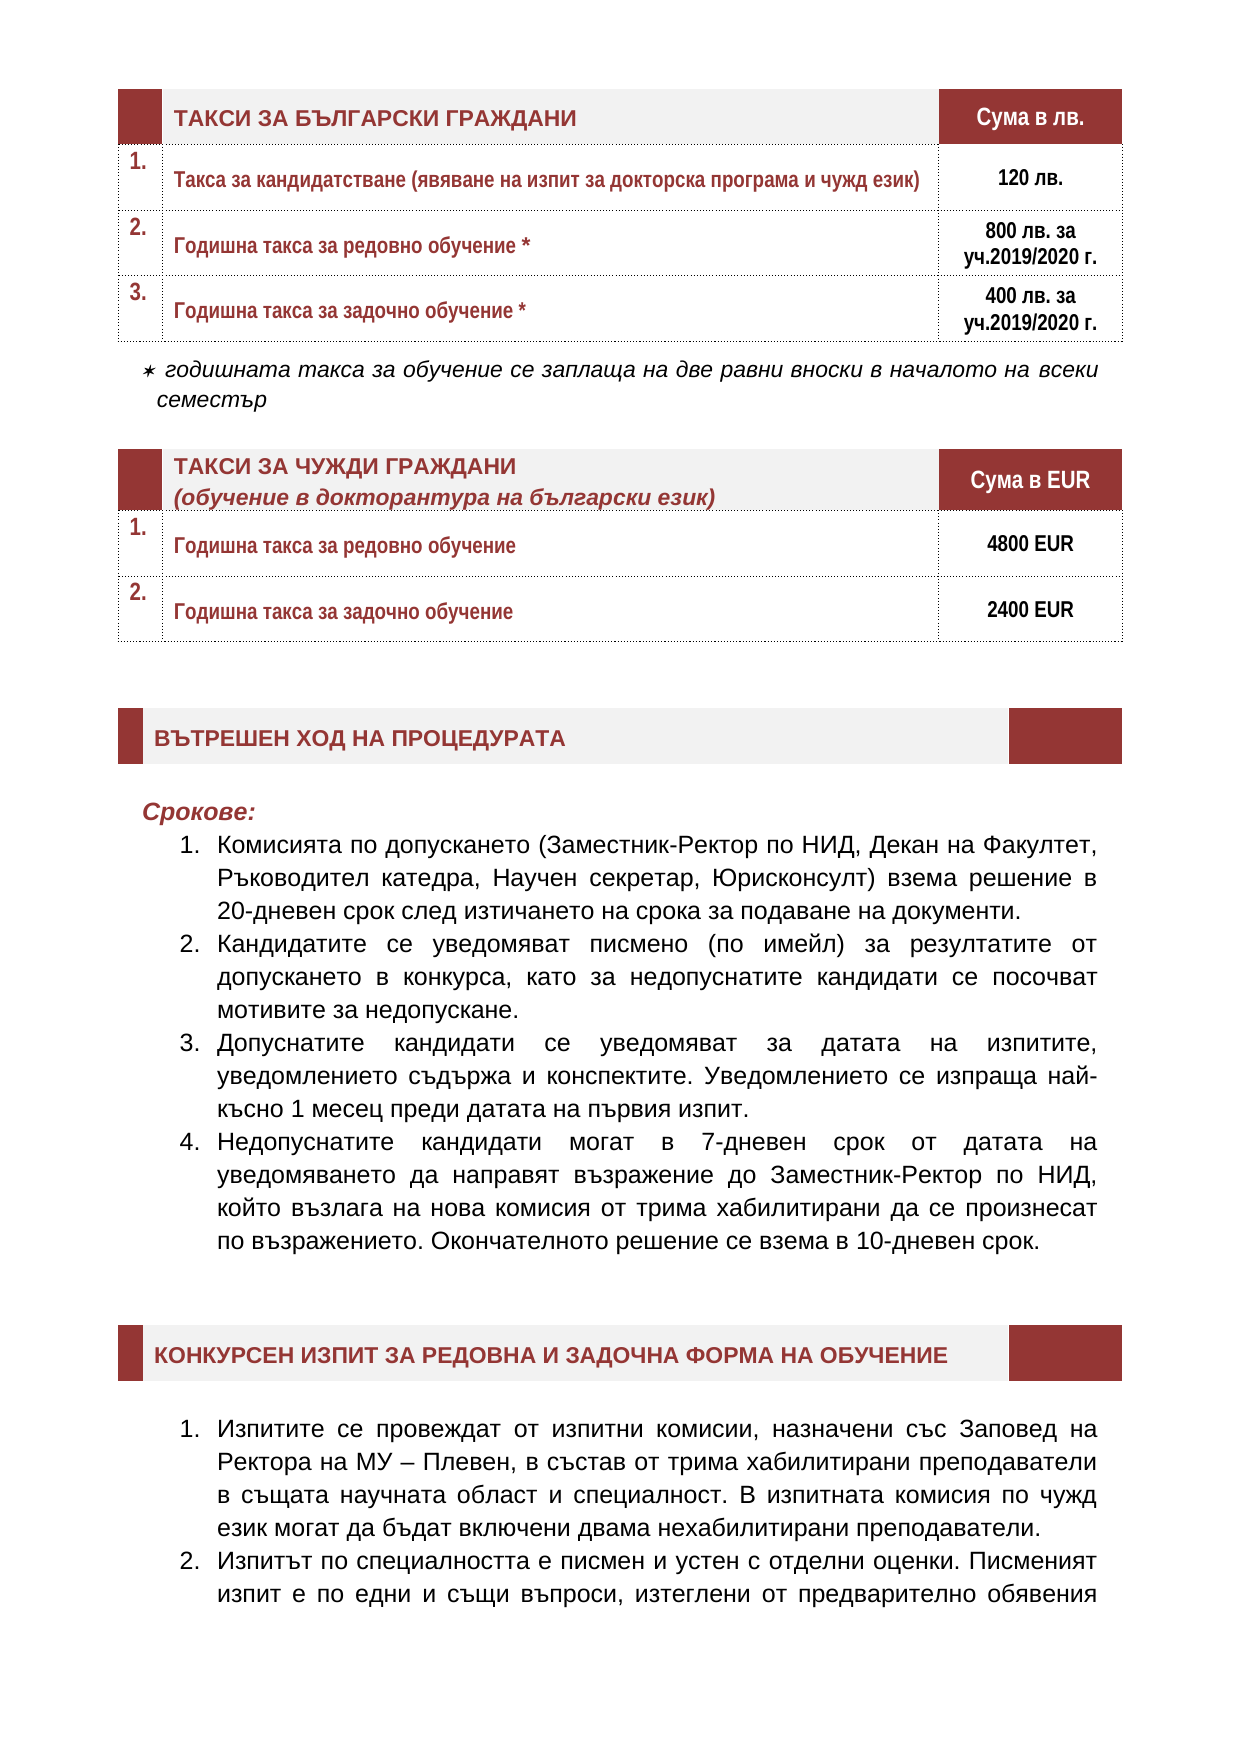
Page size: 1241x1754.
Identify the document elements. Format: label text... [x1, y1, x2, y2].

list Допуснатите кандидати се уведомяват за датата на изпитите, уведомлението съдържа и конспектите. Уведомлението се изпраща най- късно 1 месец преди датата на първия изпит. [179, 1028, 1098, 1123]
table_header [1009, 1325, 1122, 1381]
table_cell [118, 210, 162, 275]
table_cell 2400 EUR [939, 576, 1122, 641]
table_cell 400 лв. за уч.2019/2020 г. [939, 275, 1122, 341]
list Изпитите се провеждат от изпитни комисии, назначени със Заповед на Ректора на МУ – Плевен, в състав от трима хабилитирани преподаватели в същата научната област и специалност. В изпитната комисия по чужд език могат да бъдат включени двама нехабилитирани преподаватели. [179, 1413, 1098, 1541]
table_cell [118, 510, 162, 576]
table_cell Такса за кандидатстване (явяване на изпит за докторска програма и чужд език) ‎ [163, 144, 939, 210]
table_cell Годишна такса за задочно обучение * [163, 275, 939, 341]
table_cell 800 лв. за уч.2019/2020 г. [939, 210, 1122, 275]
list годишната такса за обучение се заплаща на две равни вноски в началото на всеки семестър [142, 356, 1098, 412]
table_header ВЪТРЕШЕН ХОД НА ПРОЦЕДУРАТА [143, 708, 1008, 764]
list Кандидатите се уведомяват писмено (по имейл) за резултатите от допускането в конкурса, като за недопуснатите кандидати се посочват мотивите за недопускане. [179, 929, 1098, 1023]
table_cell [118, 576, 162, 641]
table_header ТАКСИ ‎ЗА БЪЛГАРСКИ ГРАЖДАНИ [163, 89, 939, 144]
table_header Сума в лв. [939, 89, 1122, 144]
table_cell 4800 EUR [939, 510, 1122, 576]
table_header Сума в EUR [939, 449, 1122, 510]
table_header [118, 449, 162, 510]
table_header [118, 708, 143, 764]
table_cell Годишна такса за редовно обучение ‎* [163, 210, 939, 275]
table_cell Годишна такса за задочно обучение [163, 576, 939, 641]
list Комисията по допускането (Заместник-Ректор по НИД, Декан на Факултет, Ръководител катедра, Научен секретар, Юрисконсулт) взема решение в 20-дневен срок след изтичането на срока за подаване на документи. [179, 830, 1098, 924]
table_header [1009, 708, 1122, 764]
list Недопуснатите кандидати могат в 7-дневен срок от датата на уведомяването да направят възражение до Заместник-Ректор по НИД, който възлага на нова комисия от трима хабилитирани да се произнесат по възражението. Окончателното решение се взема в 10-дневен срок. [179, 1127, 1098, 1255]
table_header [118, 89, 162, 144]
table_header ТАКСИ ‎ЗА ЧУЖДИ ГРАЖДАНИ (обучение в докторантура на български език) [163, 449, 939, 510]
table_header КОНКУРСЕН ИЗПИТ ЗА РЕДОВНА И ЗАДОЧНА ФОРМА НА ОБУЧЕНИЕ [143, 1325, 1008, 1381]
table_cell Годишна такса за редовно обучение ‎ [163, 510, 939, 576]
table_cell 120 лв. [939, 144, 1122, 210]
table_cell [118, 275, 162, 341]
table_header [118, 1325, 143, 1381]
table_cell [118, 144, 162, 210]
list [179, 1546, 1098, 1607]
text Срокове: [142, 797, 1098, 825]
